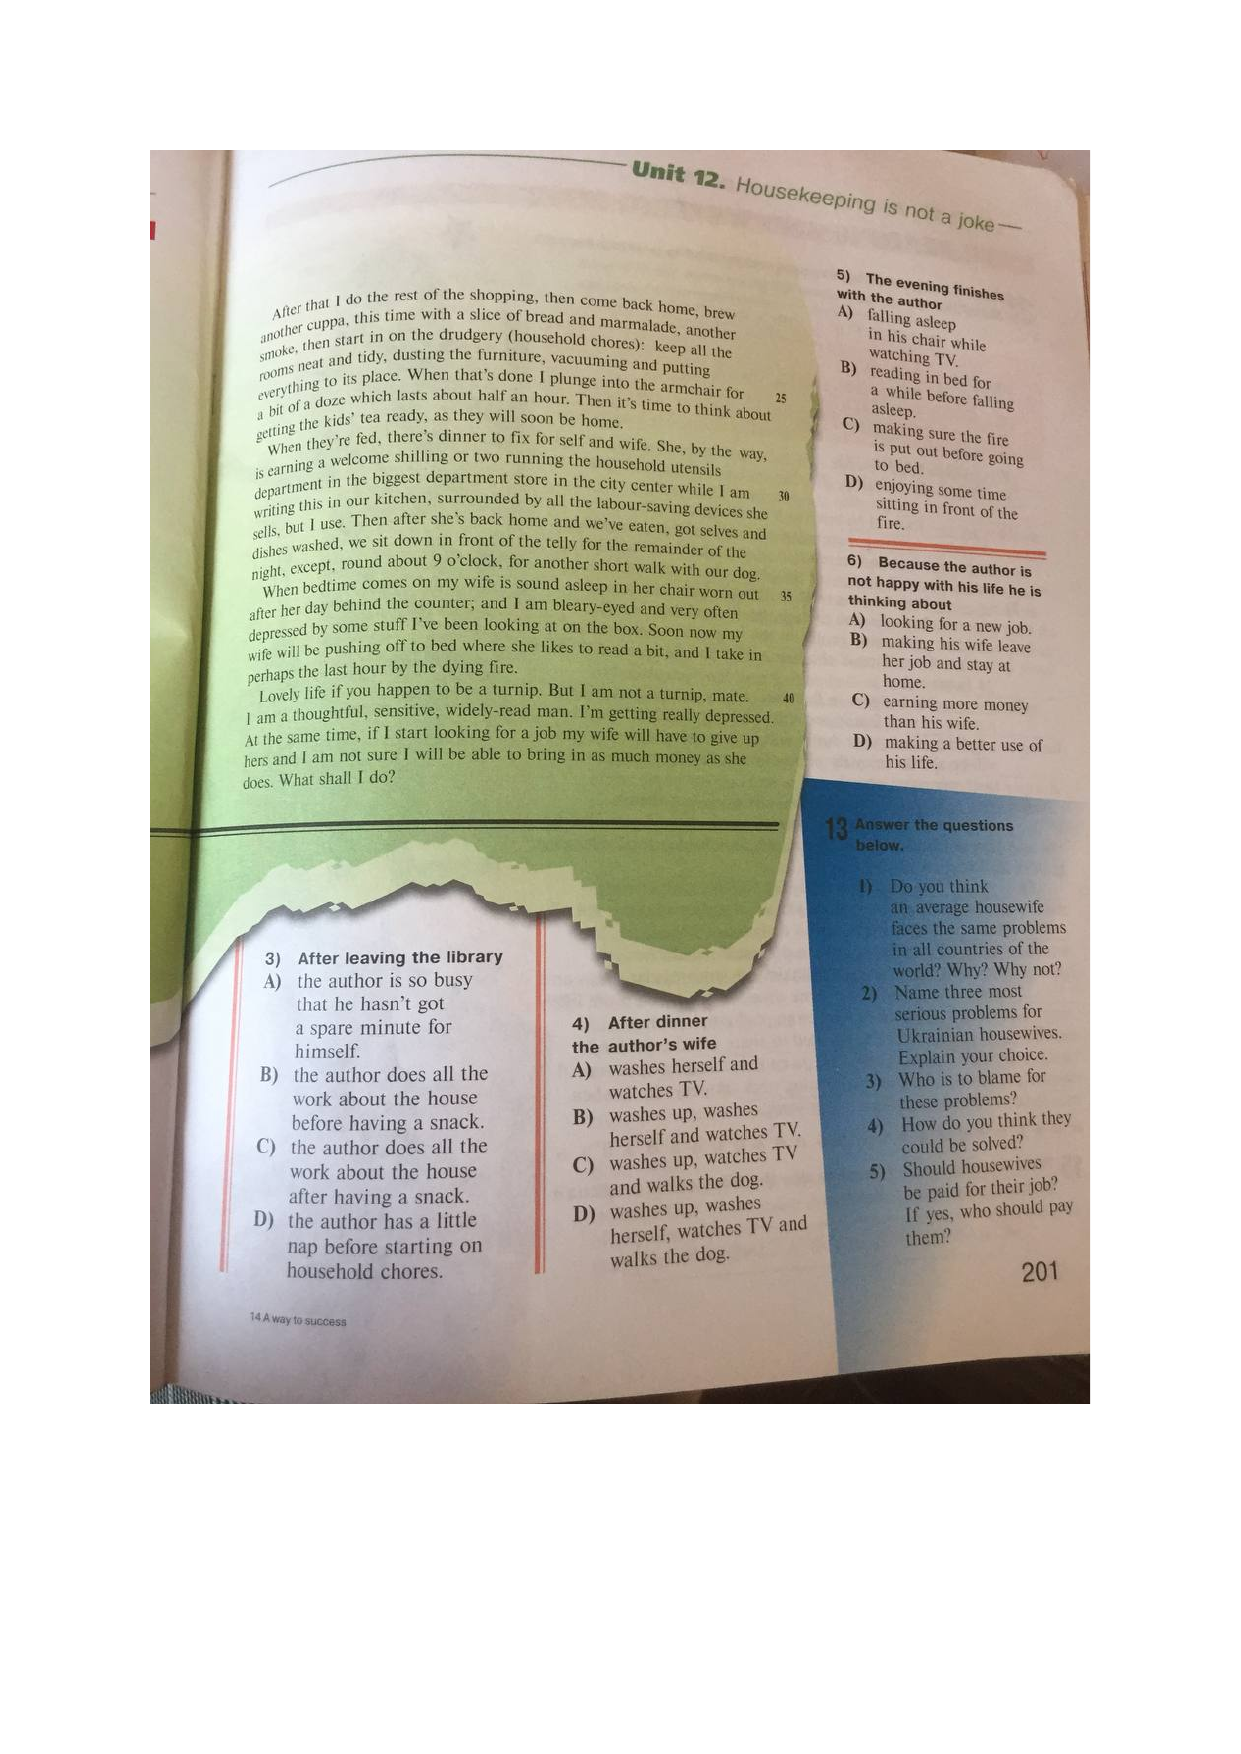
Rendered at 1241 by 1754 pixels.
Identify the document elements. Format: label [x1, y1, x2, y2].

picture [150, 150, 1091, 1404]
